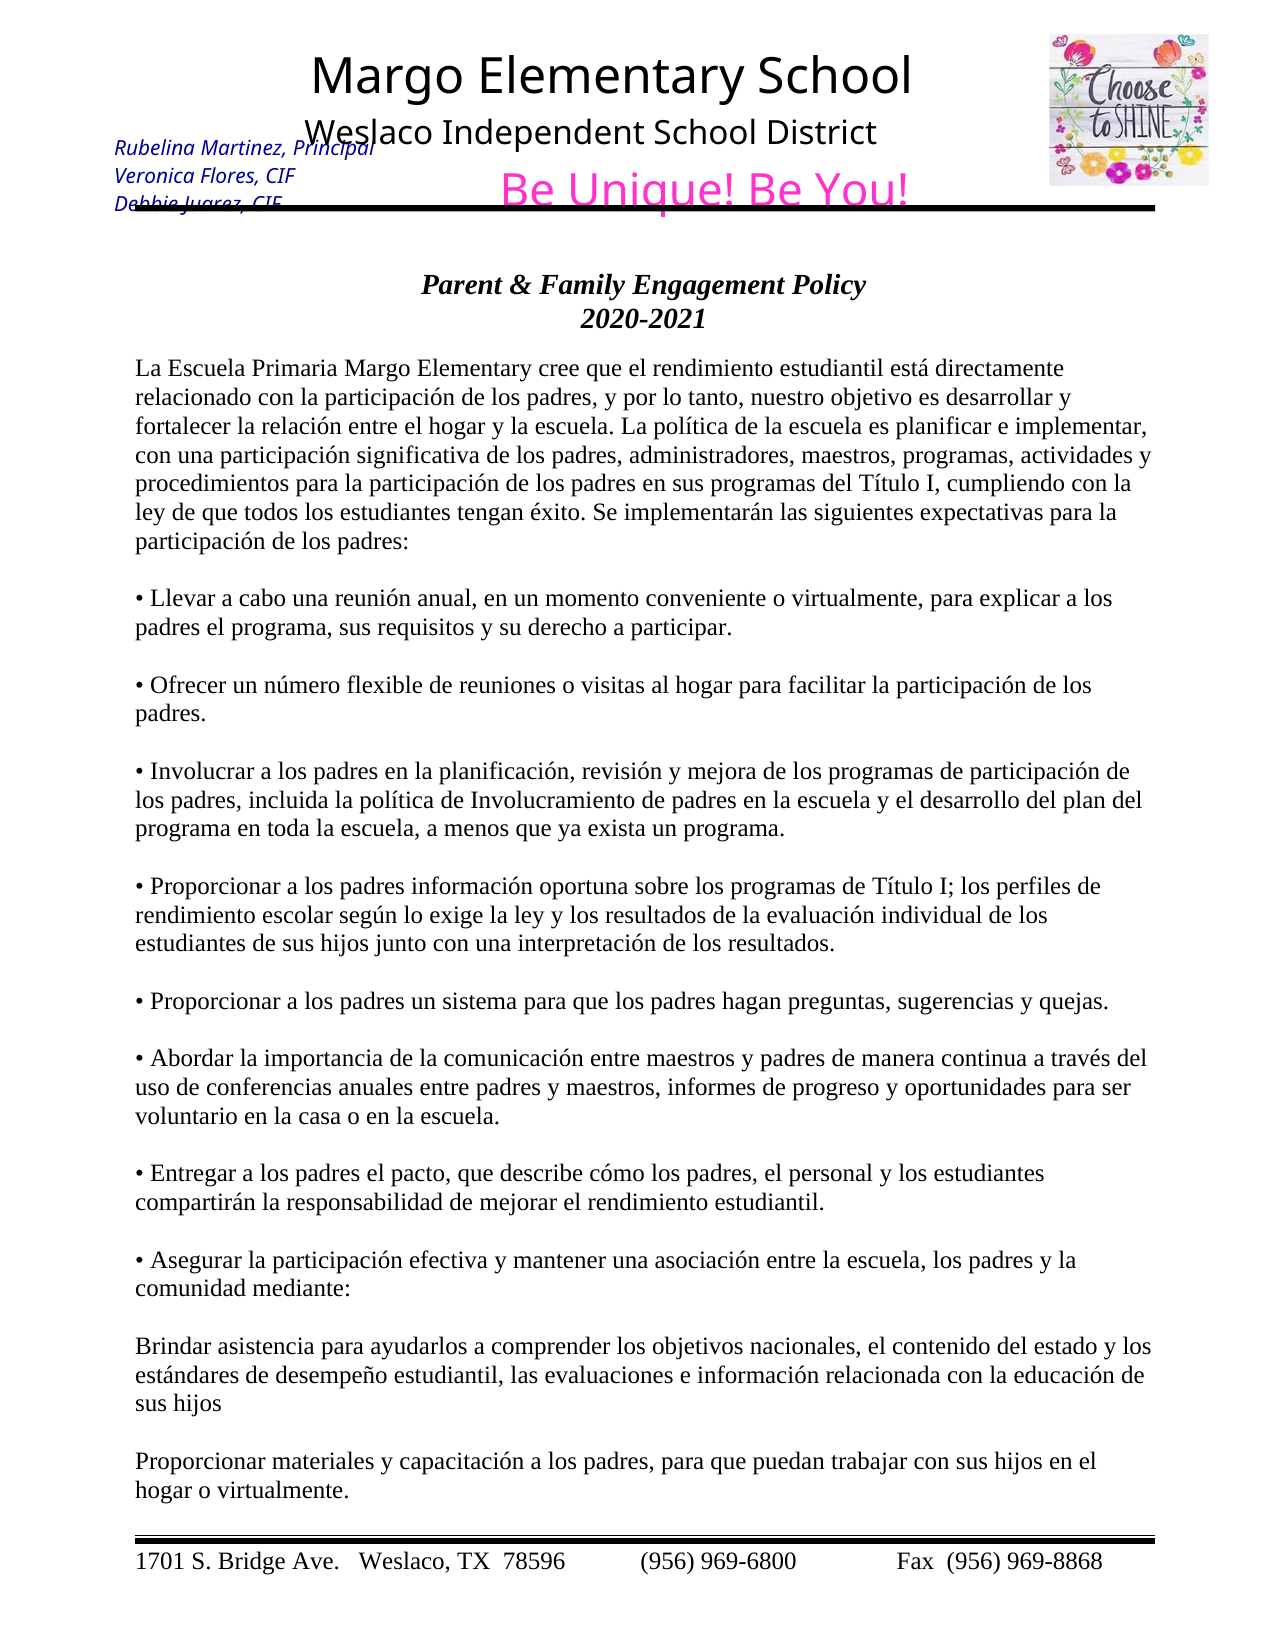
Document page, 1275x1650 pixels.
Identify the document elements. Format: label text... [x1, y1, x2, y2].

text 2020-2021 [135, 301, 1155, 334]
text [135, 353, 1155, 1532]
picture [1049, 34, 1209, 186]
text Parent & Family Engagement Policy [135, 267, 1155, 301]
